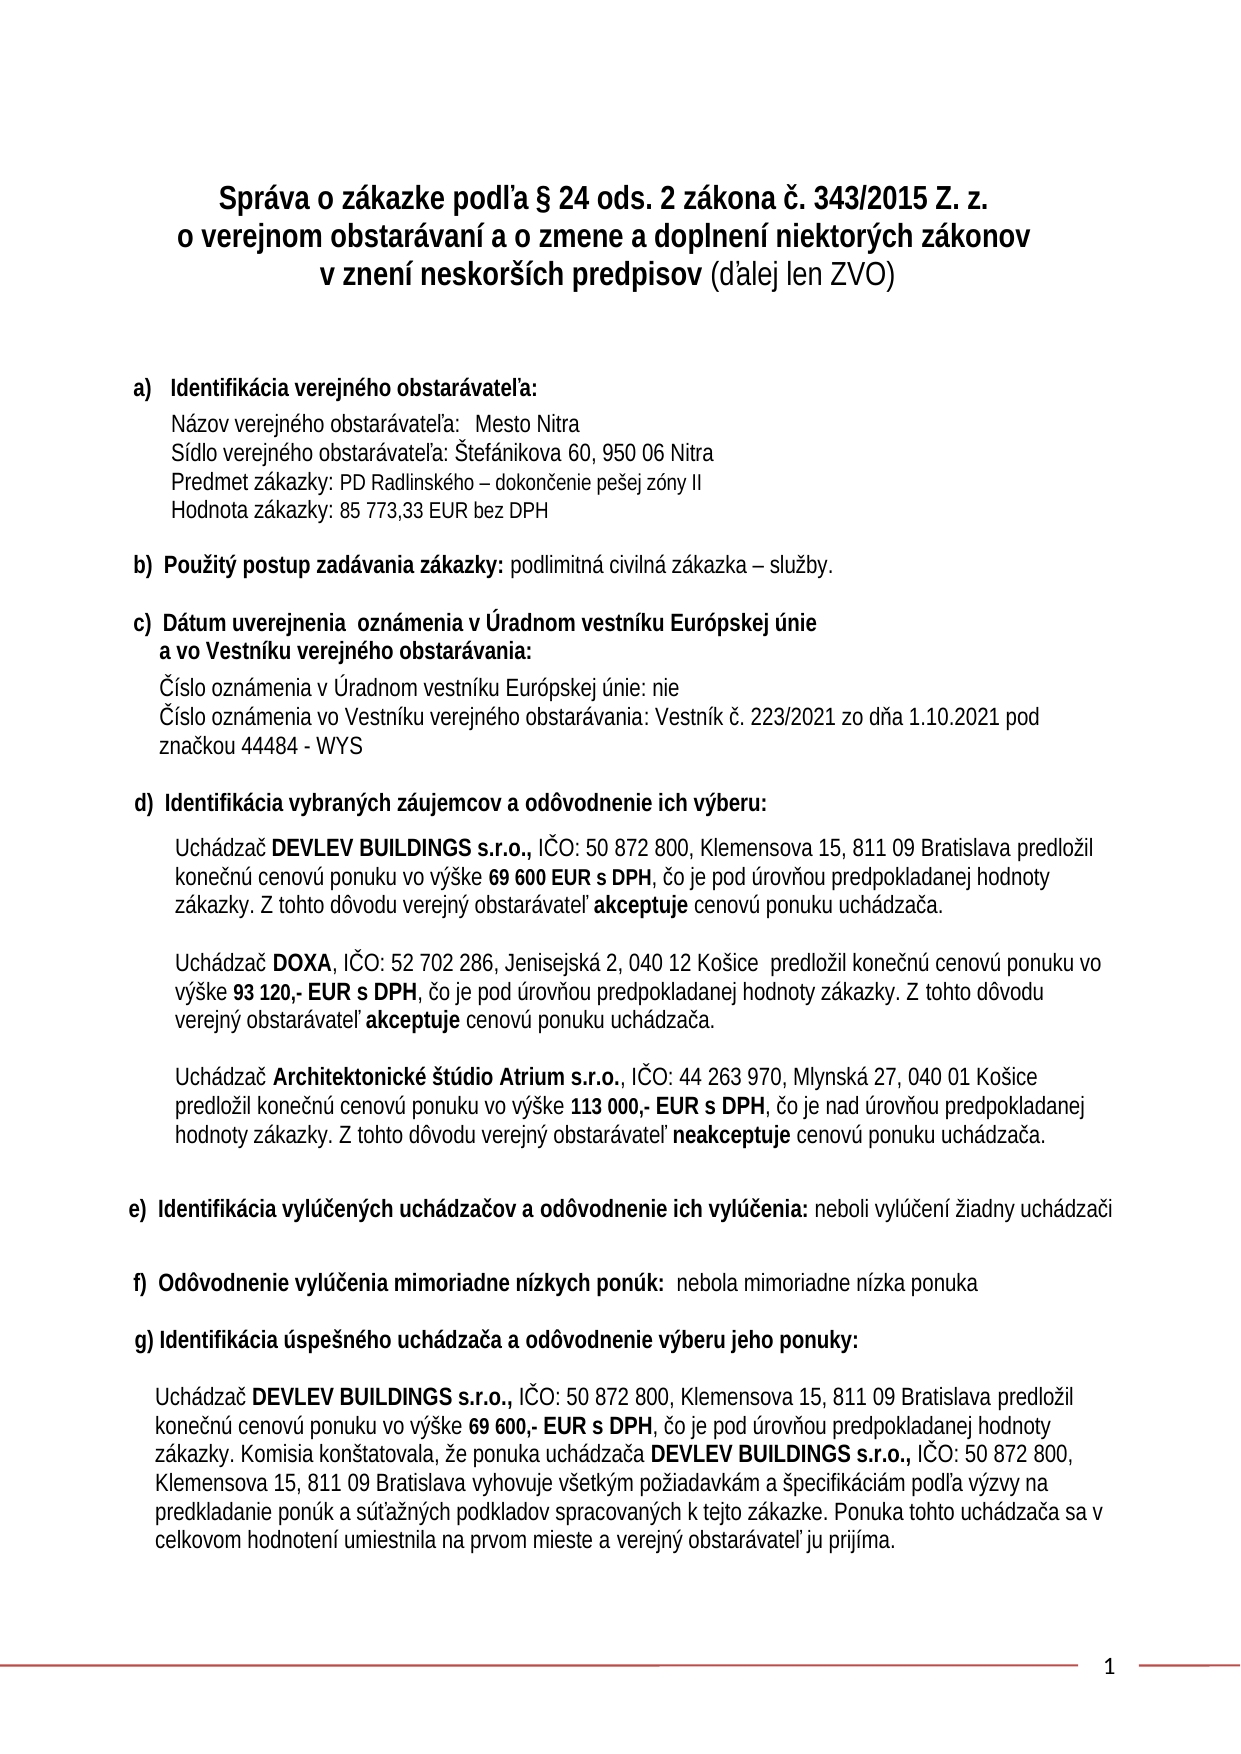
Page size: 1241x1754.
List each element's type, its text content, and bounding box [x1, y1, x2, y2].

text Číslo oznámenia vo Vestníku verejného obstarávania: Vestník č. 223/2021 zo dňa 1.10.2021 pod značkou 44484 - WYS [159, 702, 1115, 759]
text g) Identifikácia úspešného uchádzača a odôvodnenie výberu jeho ponuky: [100, 1325, 1113, 1353]
list Identifikácia verejného obstarávateľa: [133, 372, 1115, 401]
text Uchádzač DOXA, IČO: 52 702 286, Jenisejská 2, 040 12 Košice predložil konečnú cenovú ponuku vo výške 93 120,- EUR s DPH, čo je pod úrovňou predpokladanej hodnoty zákazky. Z tohto dôvodu verejný obstarávateľ akceptuje cenovú ponuku uchádzača. [175, 948, 1115, 1034]
text e) Identifikácia vylúčených uchádzačov a odôvodnenie ich vylúčenia: neboli vylúčení žiadny uchádzači [100, 1194, 1115, 1222]
list Sídlo verejného obstarávateľa: Štefánikova 60, 950 06 Nitra [171, 438, 1115, 467]
text Uchádzač DEVLEV BUILDINGS s.r.o., IČO: 50 872 800, Klemensova 15, 811 09 Bratislava predložil konečnú cenovú ponuku vo výške 69 600,- EUR s DPH, čo je pod úrovňou predpokladanej hodnoty zákazky. Komisia konštatovala, že ponuka uchádzača DEVLEV BUILDINGS s.r.o., IČO: 50 872 800, Klemensova 15, 811 09 Bratislava vyhovuje všetkým požiadavkám a špecifikáciám podľa výzvy na predkladanie ponúk a súťažných podkladov spracovaných k tejto zákazke. Ponuka tohto uchádzača sa v celkovom hodnotení umiestnila na prvom mieste a verejný obstarávateľ ju prijíma. [155, 1382, 1115, 1554]
text c) Dátum uverejnenia oznámenia v Úradnom vestníku Európskej únie [133, 608, 1115, 636]
text Hodnota zákazky: 85 773,33 EUR bez DPH [171, 495, 1115, 524]
text d) Identifikácia vybraných záujemcov a odôvodnenie ich výberu: [100, 788, 1115, 817]
text Uchádzač Architektonické štúdio Atrium s.r.o., IČO: 44 263 970, Mlynská 27, 040 01 Košice predložil konečnú cenovú ponuku vo výške 113 000,- EUR s DPH, čo je nad úrovňou predpokladanej hodnoty zákazky. Z tohto dôvodu verejný obstarávateľ neakceptuje cenovú ponuku uchádzača. [175, 1062, 1115, 1148]
text Číslo oznámenia v Úradnom vestníku Európskej únie: nie [159, 673, 1115, 702]
text b) Použitý postup zadávania zákazky: podlimitná civilná zákazka – služby. [133, 550, 1115, 579]
list Názov verejného obstarávateľa: Mesto Nitra [171, 409, 1115, 438]
text Správa o zákazke podľa § 24 ods. 2 zákona č. 343/2015 Z. z. o verejnom obstarávaní a o zmene a doplnení niektorých zákonov v znení neskorších predpisov (ďalej len ZVO) [100, 137, 1115, 293]
text f) Odôvodnenie vylúčenia mimoriadne nízkych ponúk: nebola mimoriadne nízka ponuka [133, 1268, 1115, 1296]
list Predmet zákazky: PD Radlinského – dokončenie pešej zóny II [171, 467, 1115, 495]
text a vo Vestníku verejného obstarávania: [159, 636, 1115, 665]
text Uchádzač DEVLEV BUILDINGS s.r.o., IČO: 50 872 800, Klemensova 15, 811 09 Bratislava predložil konečnú cenovú ponuku vo výške 69 600 EUR s DPH, čo je pod úrovňou predpokladanej hodnoty zákazky. Z tohto dôvodu verejný obstarávateľ akceptuje cenovú ponuku uchádzača. [175, 833, 1115, 919]
